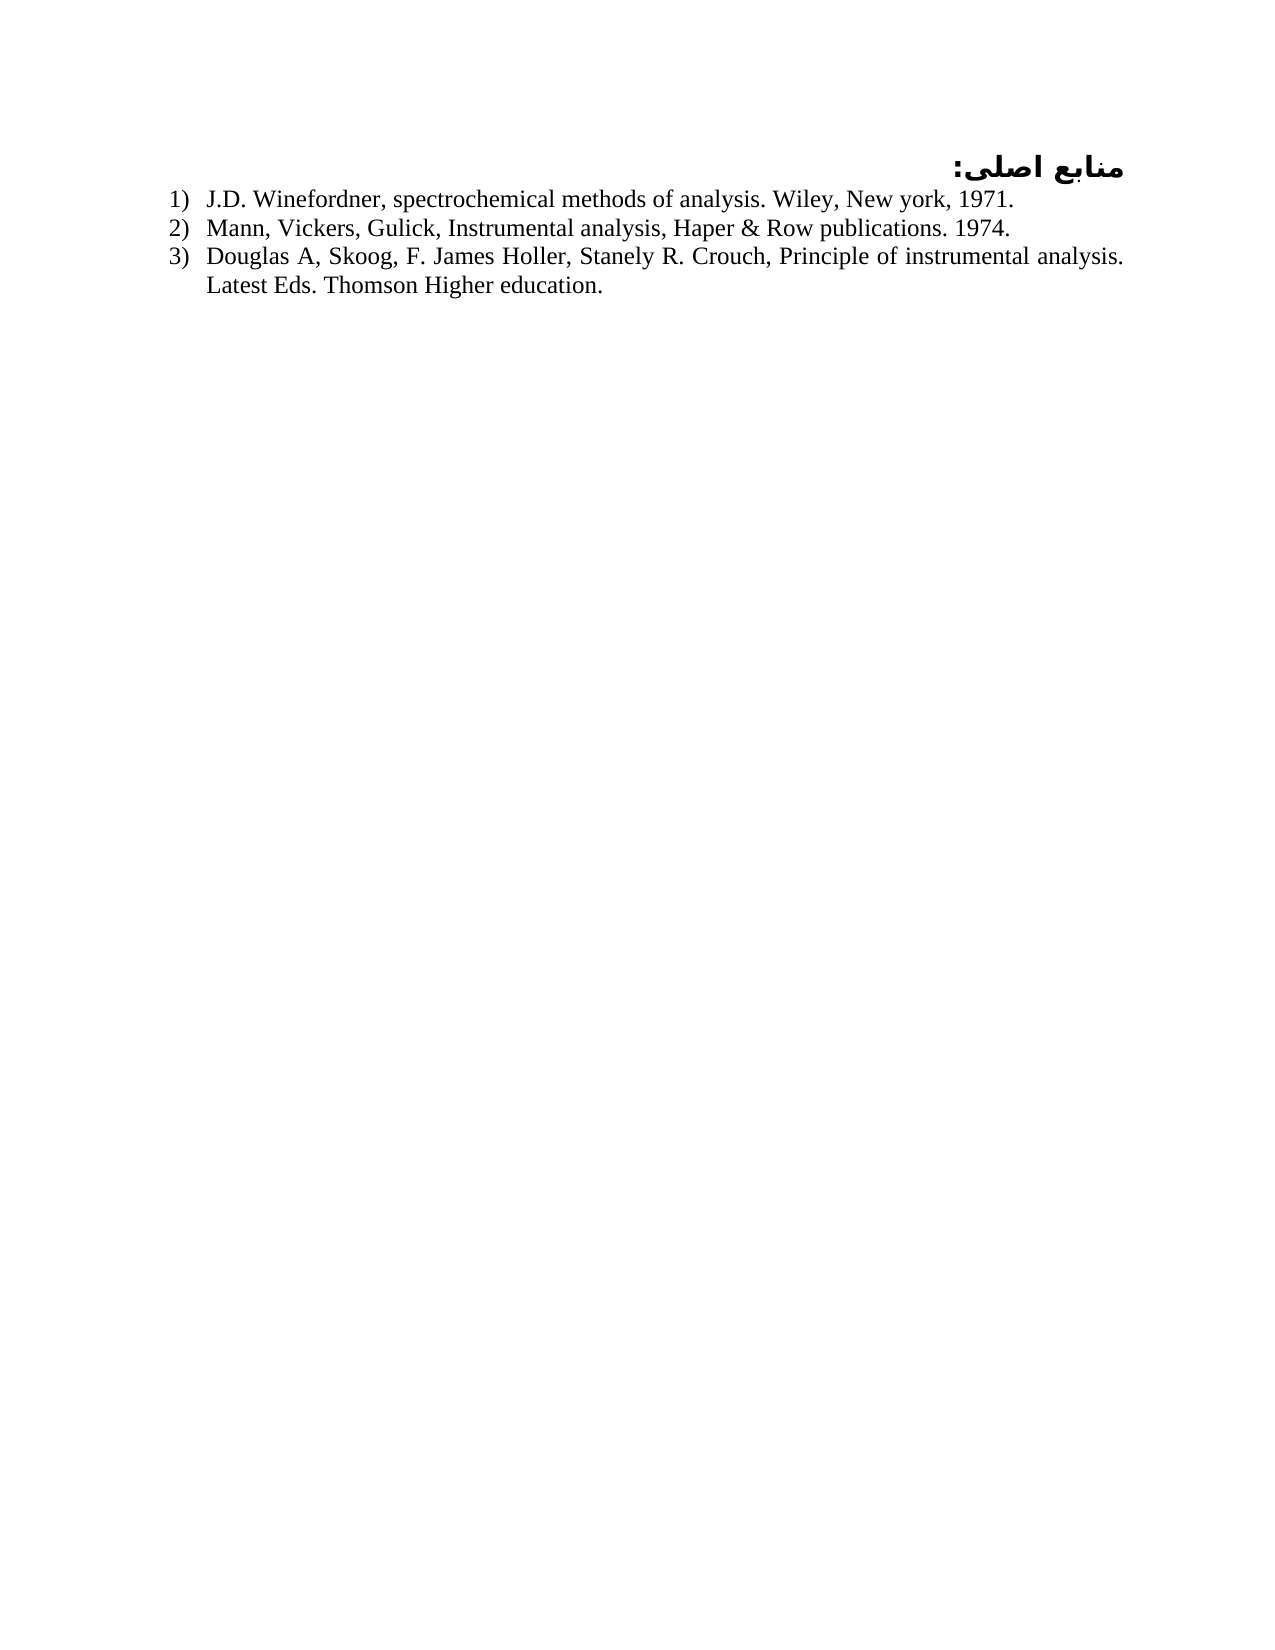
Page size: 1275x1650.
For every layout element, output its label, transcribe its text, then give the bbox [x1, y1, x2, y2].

list Mann, Vickers, Gulick, Instrumental analysis, Haper & Row publications. 1974. [169, 213, 1125, 241]
text منابع اصلی: [150, 150, 1125, 184]
list J.D. Winefordner, spectrochemical methods of analysis. Wiley, New york, 1971. [169, 184, 1125, 213]
list Douglas A, Skoog, F. James Holler, Stanely R. Crouch, Principle of instrumental analysis. Latest Eds. Thomson Higher education. [169, 241, 1125, 299]
